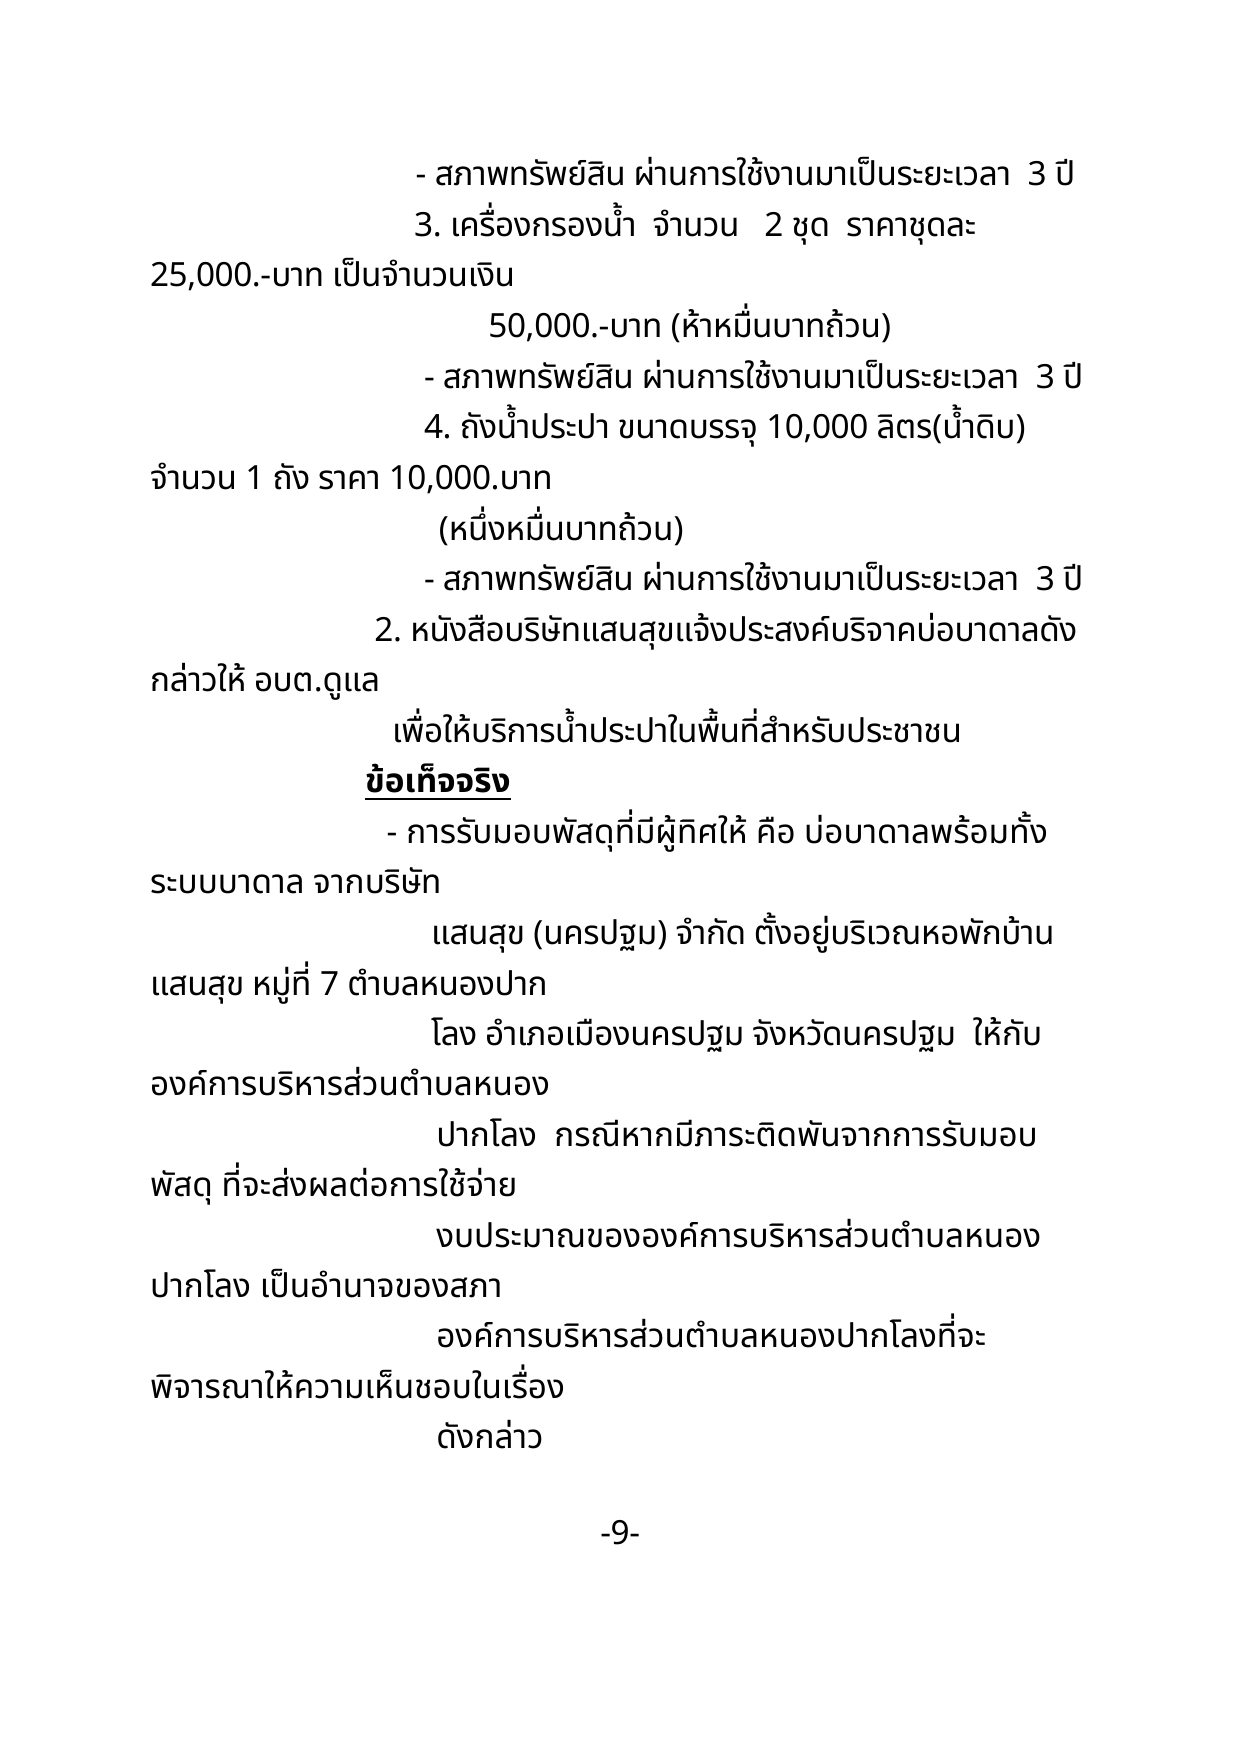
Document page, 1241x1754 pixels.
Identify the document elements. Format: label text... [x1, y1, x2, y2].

text (หนึ่งหมื่นบาทถ้วน) [150, 504, 1090, 555]
text งบประมาณขององค์การบริหารส่วนตำบลหนองปากโลง เป็นอำนาจของสภา [150, 1212, 1090, 1312]
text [150, 352, 1090, 403]
text องค์การบริหารส่วนตำบลหนองปากโลงที่จะพิจารณาให้ความเห็นชอบในเรื่อง [150, 1312, 1090, 1413]
text ดังกล่าว [150, 1413, 1090, 1464]
text ปากโลง กรณีหากมีภาระติดพันจากการรับมอบพัสดุ ที่จะส่งผลต่อการใช้จ่าย [150, 1111, 1090, 1212]
text -9- [150, 1509, 1090, 1554]
text ข้อเท็จจริง [150, 757, 1090, 808]
text แสนสุข (นครปฐม) จำกัด ตั้งอยู่บริเวณหอพักบ้านแสนสุข หมู่ที่ 7 ตำบลหนองปาก [150, 909, 1090, 1010]
text - การรับมอบพัสดุที่มีผู้ทิศให้ คือ บ่อบาดาลพร้อมทั้งระบบบาดาล จากบริษัท [150, 808, 1090, 909]
text - สภาพทรัพย์สิน ผ่านการใช้งานมาเป็นระยะเวลา 3 ปี [150, 555, 1090, 606]
text 3. เครื่องกรองน้ำ จำนวน 2 ชุด ราคาชุดละ 25,000.-บาท เป็นจำนวนเงิน [150, 201, 1090, 302]
text เพื่อให้บริการน้ำประปาในพื้นที่สำหรับประชาชน [150, 707, 1090, 757]
text 2. หนังสือบริษัทแสนสุขแจ้งประสงค์บริจาคบ่อบาดาลดังกล่าวให้ อบต.ดูแล [150, 606, 1090, 707]
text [150, 150, 1090, 201]
text 50,000.-บาท (ห้าหมื่นบาทถ้วน) [150, 302, 1090, 352]
text โลง อำเภอเมืองนครปฐม จังหวัดนครปฐม ให้กับ องค์การบริหารส่วนตำบลหนอง [150, 1010, 1090, 1111]
text 4. ถังน้ำประปา ขนาดบรรจุ 10,000 ลิตร(น้ำดิบ) จำนวน 1 ถัง ราคา 10,000.บาท [150, 403, 1090, 504]
